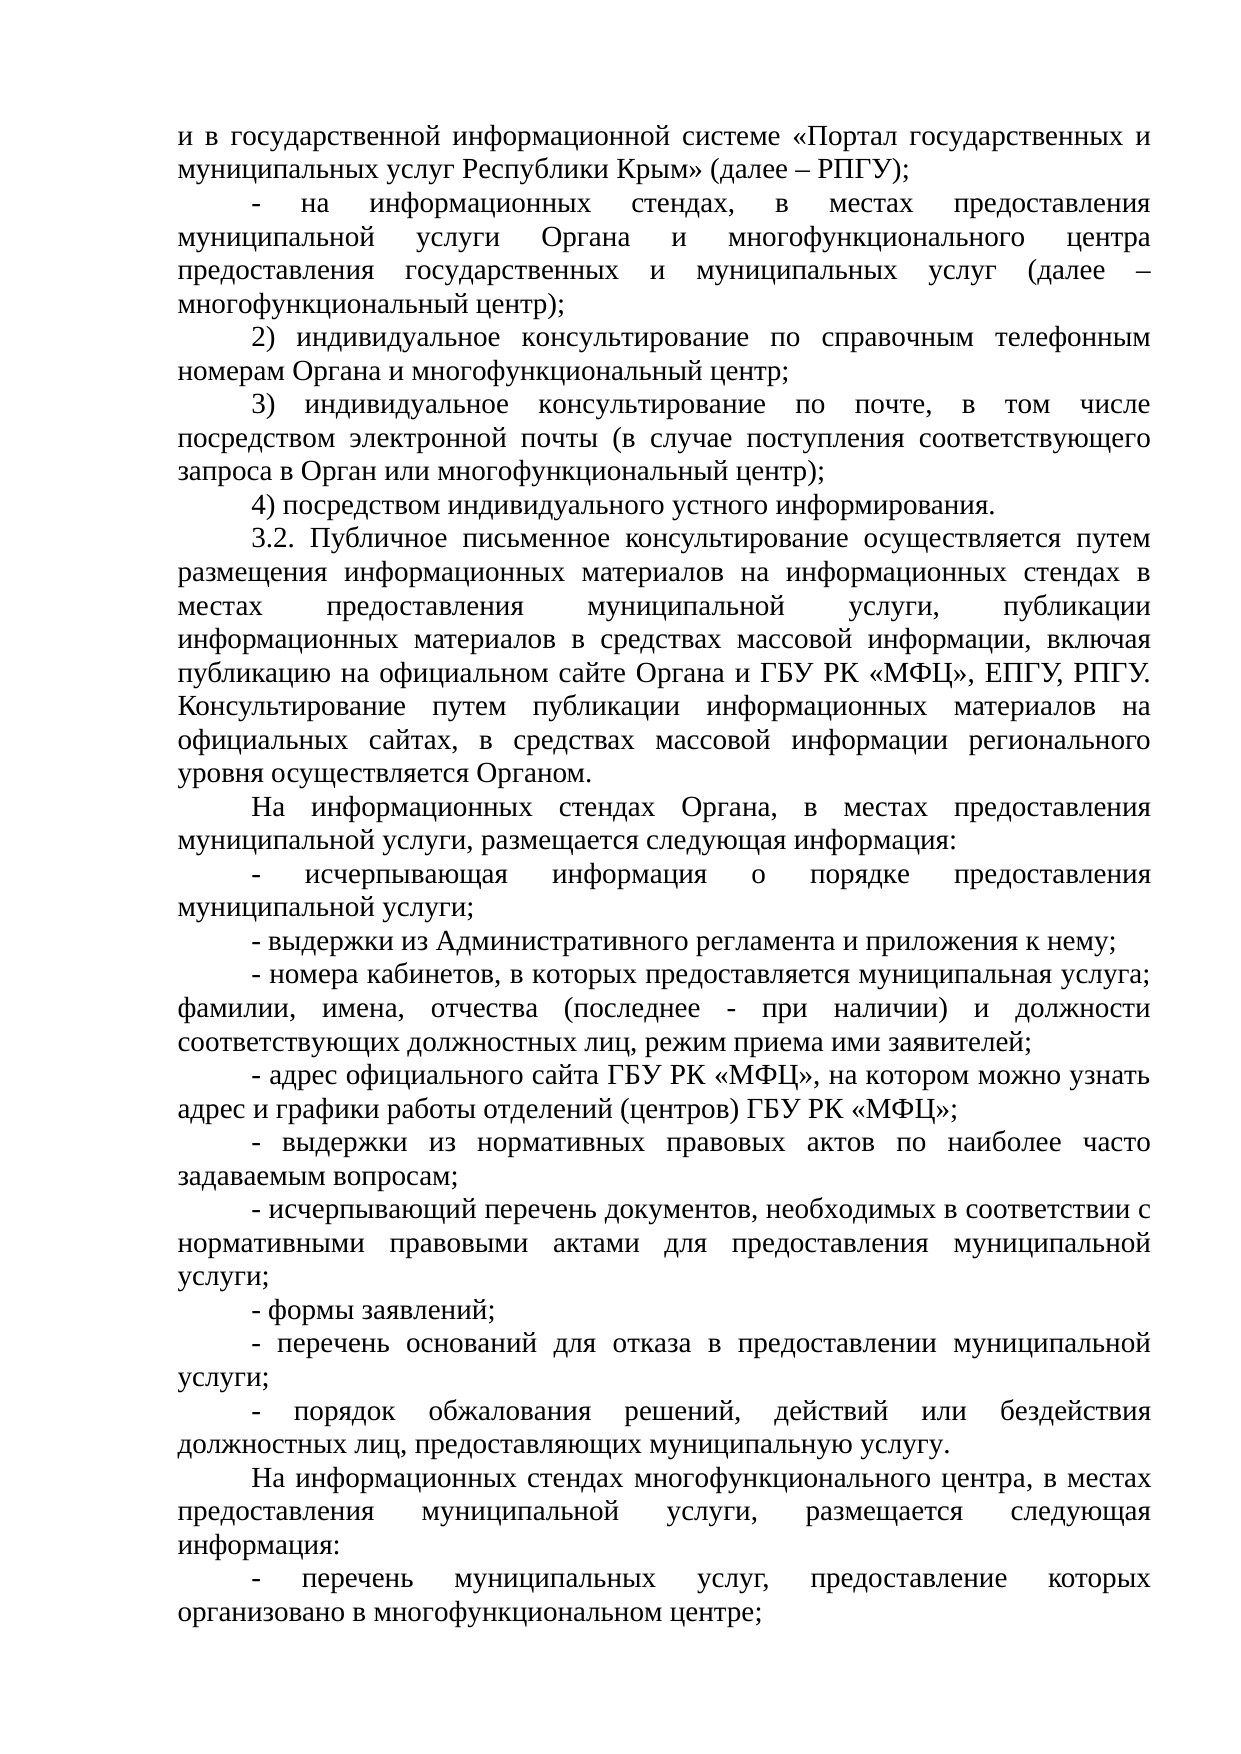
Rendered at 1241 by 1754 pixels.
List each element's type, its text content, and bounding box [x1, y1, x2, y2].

text - перечень муниципальных услуг, предоставление которых организовано в многофункциональном центре; [177, 1560, 1152, 1627]
text 2) индивидуальное консультирование по справочным телефонным номерам Органа и многофункциональный центр; [177, 319, 1152, 386]
text - исчерпывающий перечень документов, необходимых в соответствии с нормативными правовыми актами для предоставления муниципальной услуги; [177, 1191, 1152, 1292]
text 3.2. Публичное письменное консультирование осуществляется путем размещения информационных материалов на информационных стендах в местах предоставления муниципальной услуги, публикации информационных материалов в средствах массовой информации, включая публикацию на официальном сайте Органа и ГБУ РК «МФЦ», ЕПГУ, РПГУ. Консультирование путем публикации информационных материалов на официальных сайтах, в средствах массовой информации регионального уровня осуществляется Органом. [177, 521, 1152, 789]
text - выдержки из нормативных правовых актов по наиболее часто задаваемым вопросам; [177, 1124, 1152, 1191]
text - перечень оснований для отказа в предоставлении муниципальной услуги; [177, 1326, 1152, 1393]
text - порядок обжалования решений, действий или бездействия должностных лиц, предоставляющих муниципальную услугу. [177, 1393, 1152, 1460]
text На информационных стендах многофункционального центра, в местах предоставления муниципальной услуги, размещается следующая информация: [177, 1460, 1152, 1560]
text - номера кабинетов, в которых предоставляется муниципальная услуга; фамилии, имена, отчества (последнее - при наличии) и должности соответствующих должностных лиц, режим приема ими заявителей; [177, 957, 1152, 1057]
text - на информационных стендах, в местах предоставления муниципальной услуги Органа и многофункционального центра предоставления государственных и муниципальных услуг (далее – многофункциональный центр); [177, 185, 1152, 319]
text - адрес официального сайта ГБУ РК «МФЦ», на котором можно узнать адрес и графики работы отделений (центров) ГБУ РК «МФЦ»; [177, 1057, 1152, 1124]
text - выдержки из Административного регламента и приложения к нему; [177, 923, 1152, 957]
text 4) посредством индивидуального устного информирования. [177, 487, 1152, 521]
text 3) индивидуальное консультирование по почте, в том числе посредством электронной почты (в случае поступления соответствующего запроса в Орган или многофункциональный центр); [177, 386, 1152, 487]
text - формы заявлений; [177, 1292, 1152, 1326]
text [177, 118, 1152, 185]
text На информационных стендах Органа, в местах предоставления муниципальной услуги, размещается следующая информация: [177, 789, 1152, 856]
text - исчерпывающая информация о порядке предоставления муниципальной услуги; [177, 856, 1152, 923]
